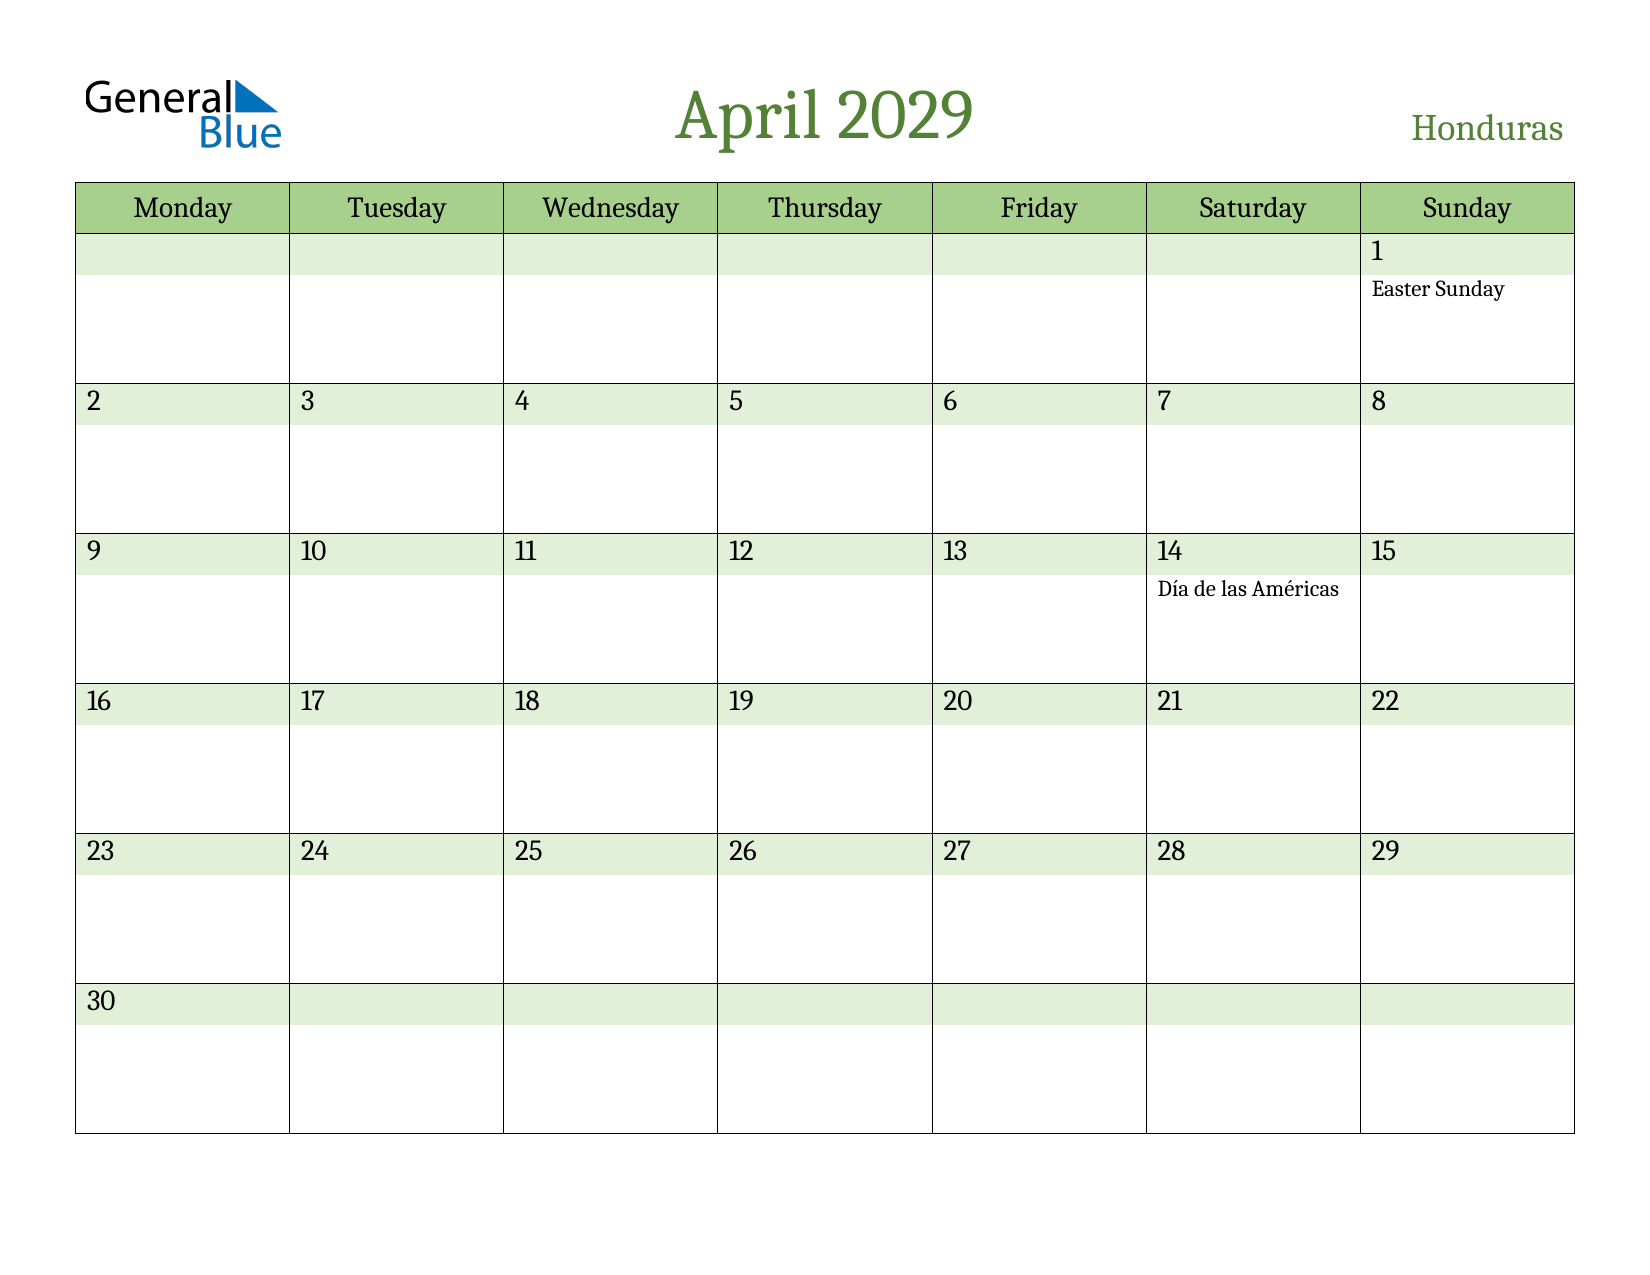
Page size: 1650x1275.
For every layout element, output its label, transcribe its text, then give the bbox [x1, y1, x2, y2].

table_cell [1361, 1025, 1574, 1133]
table_cell [290, 425, 503, 533]
table_cell 20 [933, 684, 1146, 725]
table_cell 19 [718, 684, 932, 725]
table_cell [504, 1025, 717, 1133]
table_cell [504, 575, 717, 683]
table_cell Tuesday [290, 183, 503, 233]
table_cell [504, 875, 717, 983]
table_cell 15 [1361, 534, 1574, 575]
table_cell [718, 234, 932, 275]
table_cell 30 [76, 984, 289, 1025]
table_cell [1147, 984, 1360, 1025]
table_cell 28 [1147, 834, 1360, 875]
table_cell [933, 425, 1146, 533]
table_cell [504, 725, 717, 833]
table_cell [933, 725, 1146, 833]
table_cell [718, 984, 932, 1025]
table_cell [290, 984, 503, 1025]
table_cell [1147, 425, 1360, 533]
table_cell [504, 984, 717, 1025]
picture [86, 80, 281, 148]
table_cell 25 [504, 834, 717, 875]
table_cell [1361, 984, 1574, 1025]
table_cell [718, 875, 932, 983]
table_cell [933, 984, 1146, 1025]
table_cell [1147, 1025, 1360, 1133]
table_cell 2 [76, 384, 289, 425]
table_cell [1147, 875, 1360, 983]
table_cell [718, 725, 932, 833]
table_cell 4 [504, 384, 717, 425]
table_cell 22 [1361, 684, 1574, 725]
table_cell Easter Sunday [1361, 275, 1574, 383]
table_cell 24 [290, 834, 503, 875]
table_cell [1361, 875, 1574, 983]
table_cell [290, 875, 503, 983]
table_cell 8 [1361, 384, 1574, 425]
table_cell [76, 275, 289, 383]
table_cell [290, 275, 503, 383]
table_cell 18 [504, 684, 717, 725]
table_cell 11 [504, 534, 717, 575]
table_cell 5 [718, 384, 932, 425]
table_cell [76, 234, 289, 275]
table_cell [933, 1025, 1146, 1133]
table_cell 6 [933, 384, 1146, 425]
table_cell [504, 275, 717, 383]
table_cell Wednesday [504, 183, 717, 233]
table_cell 16 [76, 684, 289, 725]
table_cell 1 [1361, 234, 1574, 275]
table_cell [76, 1025, 289, 1133]
table_cell Día de las Américas [1147, 575, 1360, 683]
table_cell [1361, 575, 1574, 683]
table_cell Friday [933, 183, 1146, 233]
table_cell [1147, 275, 1360, 383]
table_cell [1361, 425, 1574, 533]
table_cell [290, 234, 503, 275]
table_cell 21 [1147, 684, 1360, 725]
table_cell [290, 575, 503, 683]
table_cell 10 [290, 534, 503, 575]
table_cell 17 [290, 684, 503, 725]
table_cell [933, 275, 1146, 383]
table_cell [76, 875, 289, 983]
table_cell [290, 725, 503, 833]
table_cell [504, 425, 717, 533]
table_cell 9 [76, 534, 289, 575]
table_header [76, 75, 503, 182]
table_cell [933, 234, 1146, 275]
table_cell [718, 1025, 932, 1133]
table_cell 27 [933, 834, 1146, 875]
table_cell [76, 725, 289, 833]
table_cell 12 [718, 534, 932, 575]
table_cell 7 [1147, 384, 1360, 425]
table_cell [933, 875, 1146, 983]
table_cell 3 [290, 384, 503, 425]
table_cell [76, 425, 289, 533]
table_cell Monday [76, 183, 289, 233]
table_cell [76, 575, 289, 683]
table_cell [718, 275, 932, 383]
table_cell Sunday [1361, 183, 1574, 233]
table_header April 2029 [504, 75, 1146, 182]
table_cell [718, 575, 932, 683]
table_header Honduras [1146, 75, 1574, 182]
table_cell [933, 575, 1146, 683]
table_cell [504, 234, 717, 275]
table_cell 14 [1147, 534, 1360, 575]
table_cell [290, 1025, 503, 1133]
table_cell [718, 425, 932, 533]
table_cell 23 [76, 834, 289, 875]
table_cell 29 [1361, 834, 1574, 875]
table_cell Saturday [1147, 183, 1360, 233]
table_cell 26 [718, 834, 932, 875]
table_cell [1147, 234, 1360, 275]
table_cell Thursday [718, 183, 932, 233]
table_cell [1147, 725, 1360, 833]
table_cell [1361, 725, 1574, 833]
table_cell 13 [933, 534, 1146, 575]
